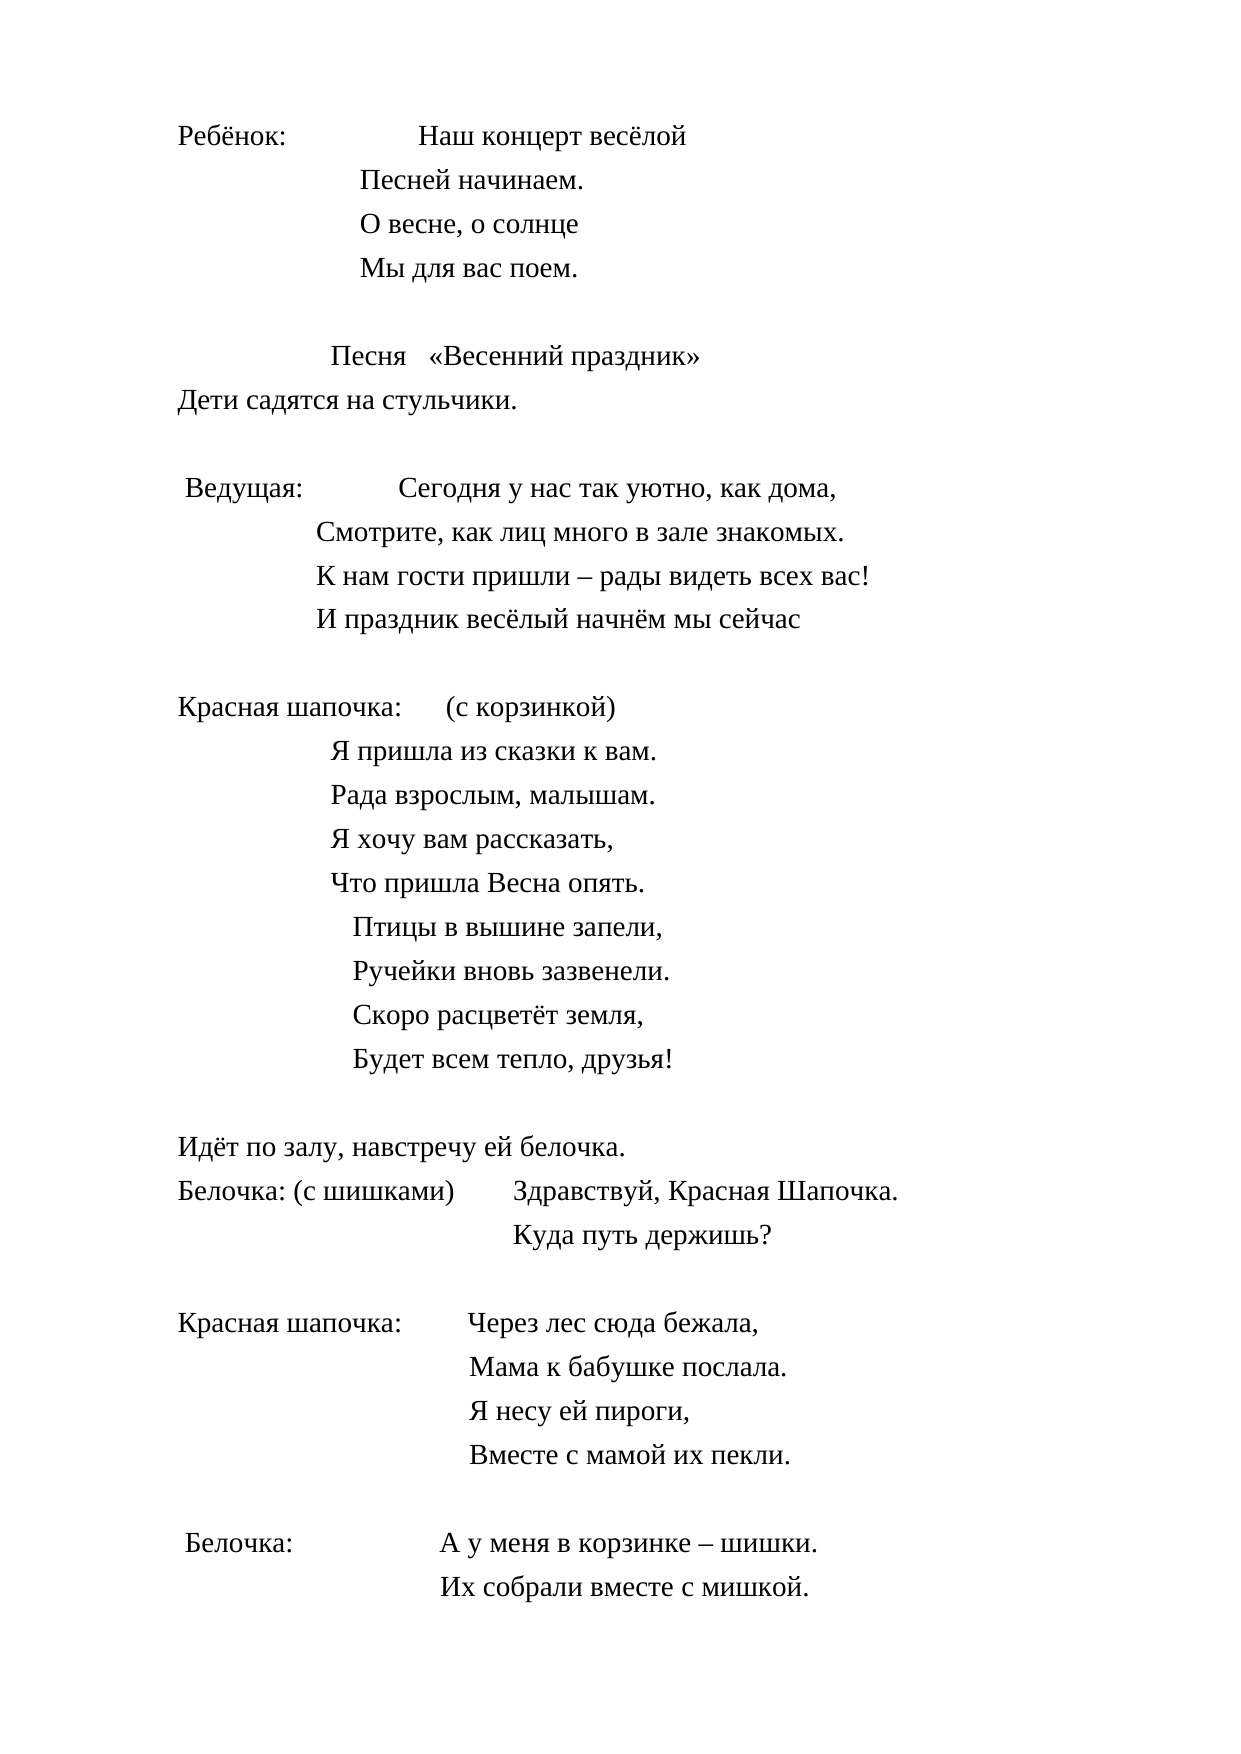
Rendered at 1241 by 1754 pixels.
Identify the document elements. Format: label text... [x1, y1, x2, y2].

text Вместе с мамой их пекли. [177, 1437, 1152, 1470]
text Я несу ей пироги, [177, 1393, 1152, 1426]
text Ведущая: Сегодня у нас так уютно, как дома, [177, 470, 1152, 503]
text Скоро расцветёт земля, [177, 997, 1152, 1031]
text Я пришла из сказки к вам. [177, 733, 1152, 767]
text Смотрите, как лиц много в зале знакомых. [177, 514, 1152, 547]
text Мама к бабушке послала. [177, 1349, 1152, 1382]
text К нам гости пришли – рады видеть всех вас! [177, 558, 1152, 591]
text Куда путь держишь? [177, 1217, 1152, 1251]
text Идёт по залу, навстречу ей белочка. [177, 1129, 1152, 1163]
text Песня «Весенний праздник» [177, 338, 1152, 371]
text Рада взрослым, малышам. [177, 777, 1152, 811]
text Птицы в вышине запели, [177, 909, 1152, 943]
text Белочка: (с шишками) Здравствуй, Красная Шапочка. [177, 1173, 1152, 1207]
text Будет всем тепло, друзья! [177, 1041, 1152, 1075]
text Мы для вас поем. [177, 250, 1152, 283]
text И праздник весёлый начнём мы сейчас [177, 602, 1152, 635]
text Красная шапочка: (с корзинкой) [177, 689, 1152, 723]
text Белочка: А у меня в корзинке – шишки. [177, 1525, 1152, 1558]
text Песней начинаем. [177, 162, 1152, 196]
text Их собрали вместе с мишкой. [177, 1569, 1152, 1602]
text Я хочу вам рассказать, [177, 821, 1152, 855]
text Ребёнок: Наш концерт весёлой [177, 118, 1152, 152]
text О весне, о солнце [177, 206, 1152, 239]
text Красная шапочка: Через лес сюда бежала, [177, 1305, 1152, 1338]
text Что пришла Весна опять. [177, 865, 1152, 899]
text Ручейки вновь зазвенели. [177, 953, 1152, 987]
text Дети садятся на стульчики. [177, 382, 1152, 415]
